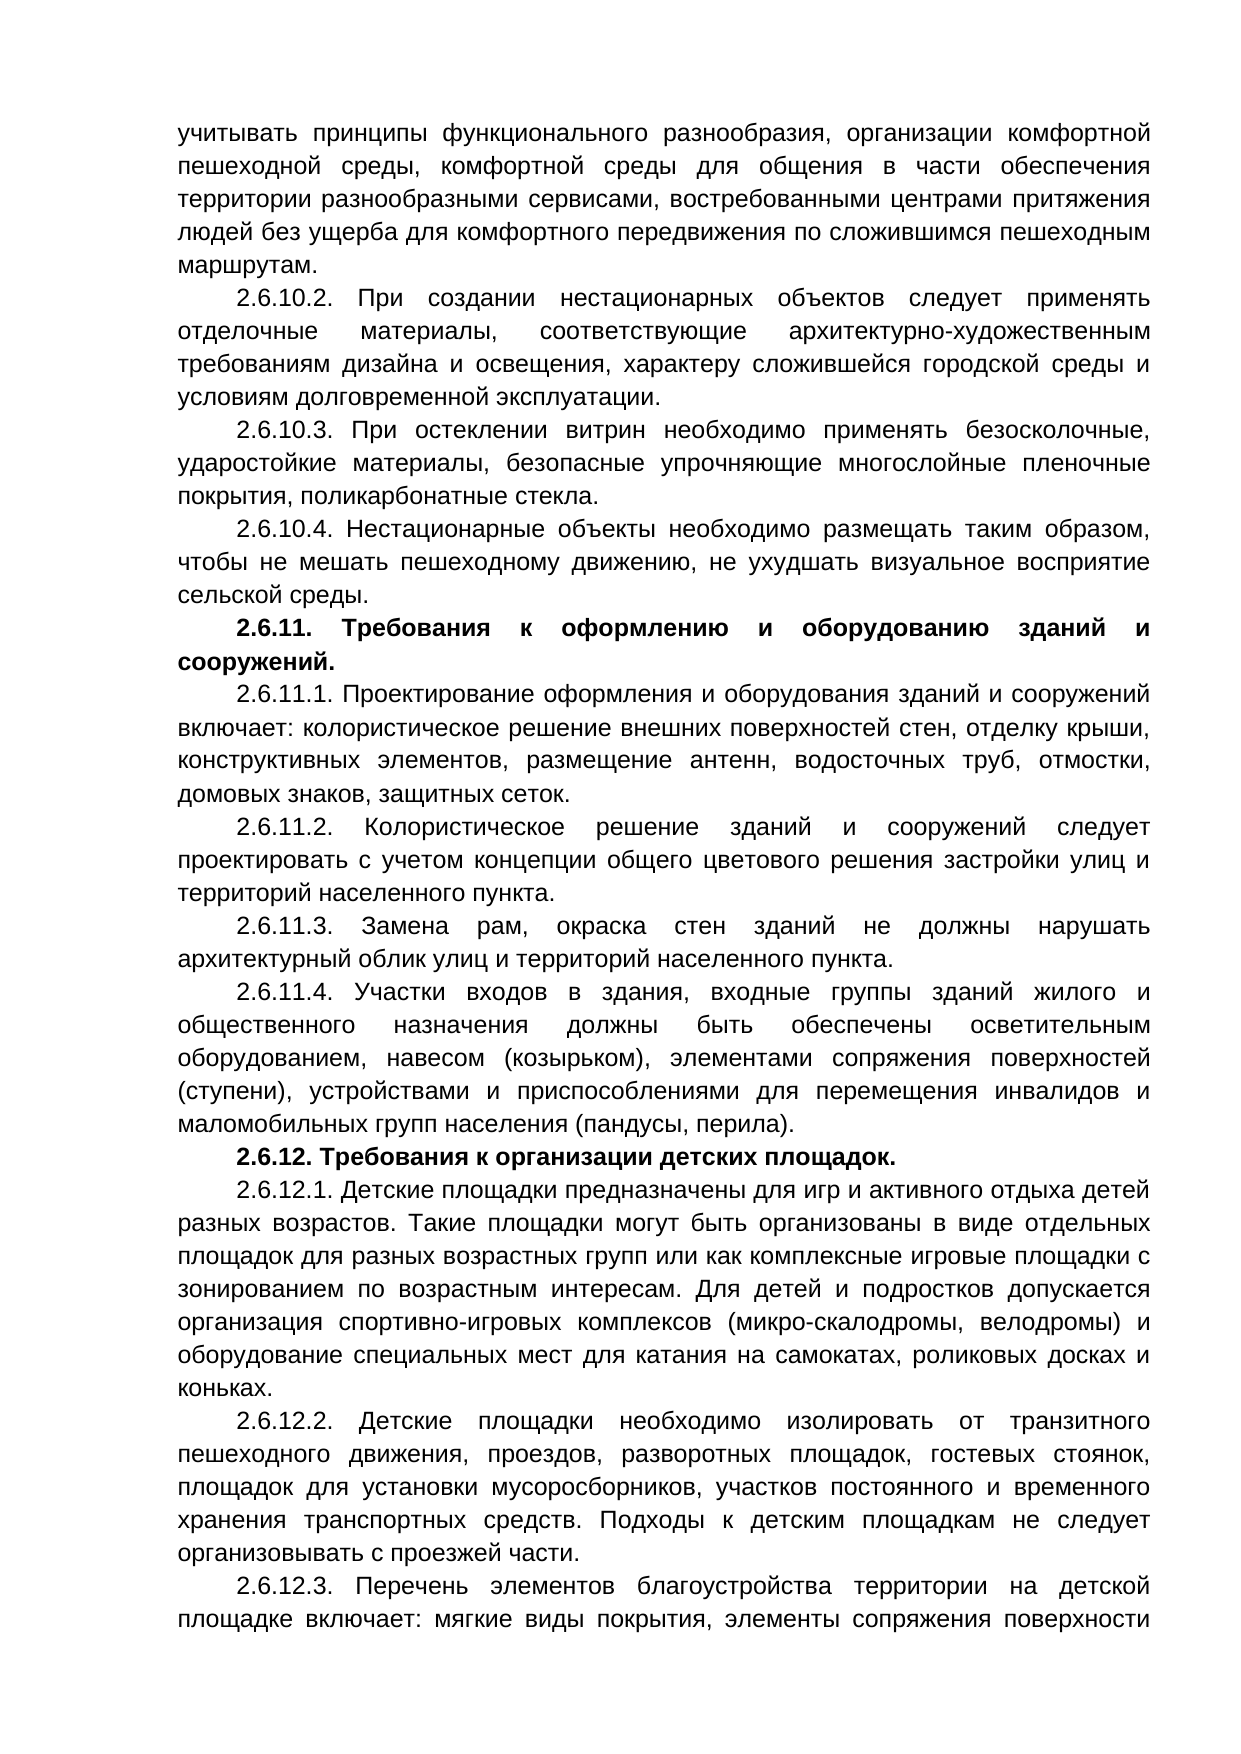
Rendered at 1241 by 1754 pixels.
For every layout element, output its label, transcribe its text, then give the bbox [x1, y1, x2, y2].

text 2.6.11.2. Колористическое решение зданий и сооружений следует проектировать с учетом концепции общего цветового решения застройки улиц и территорий населенного пункта. [177, 812, 1152, 906]
text 2.6.11.4. Участки входов в здания, входные группы зданий жилого и общественного назначения должны быть обеспечены осветительным оборудованием, навесом (козырьком), элементами сопряжения поверхностей (ступени), устройствами и приспособлениями для перемещения инвалидов и маломобильных групп населения (пандусы, перила). [177, 977, 1152, 1137]
text 2.6.11.3. Замена рам, окраска стен зданий не должны нарушать архитектурный облик улиц и территорий населенного пункта. [177, 911, 1152, 972]
text 2.6.12.1. Детские площадки предназначены для игр и активного отдыха детей разных возрастов. Такие площадки могут быть организованы в виде отдельных площадок для разных возрастных групп или как комплексные игровые площадки с зонированием по возрастным интересам. Для детей и подростков допускается организация спортивно-игровых комплексов (микро-скалодромы, велодромы) и оборудование специальных мест для катания на самокатах, роликовых досках и коньках. [177, 1175, 1152, 1402]
text 2.6.10.2. При создании нестационарных объектов следует применять отделочные материалы, соответствующие архитектурно-художественным требованиям дизайна и освещения, характеру сложившейся городской среды и условиям долговременной эксплуатации. [177, 283, 1152, 411]
text 2.6.10.4. Нестационарные объекты необходимо размещать таким образом, чтобы не мешать пешеходному движению, не ухудшать визуальное восприятие сельской среды. [177, 514, 1152, 609]
text 2.6.12.2. Детские площадки необходимо изолировать от транзитного пешеходного движения, проездов, разворотных площадок, гостевых стоянок, площадок для установки мусоросборников, участков постоянного и временного хранения транспортных средств. Подходы к детским площадкам не следует организовывать с проезжей части. [177, 1406, 1152, 1567]
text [177, 1571, 1152, 1633]
text 2.6.10.3. При остеклении витрин необходимо применять безосколочные, ударостойкие материалы, безопасные упрочняющие многослойные пленочные покрытия, поликарбонатные стекла. [177, 415, 1152, 510]
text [177, 118, 1152, 279]
text 2.6.11. Требования к оформлению и оборудованию зданий и сооружений. [177, 613, 1152, 675]
text 2.6.11.1. Проектирование оформления и оборудования зданий и сооружений включает: колористическое решение внешних поверхностей стен, отделку крыши, конструктивных элементов, размещение антенн, водосточных труб, отмостки, домовых знаков, защитных сеток. [177, 679, 1152, 807]
text 2.6.12. Требования к организации детских площадок. [177, 1142, 1152, 1171]
